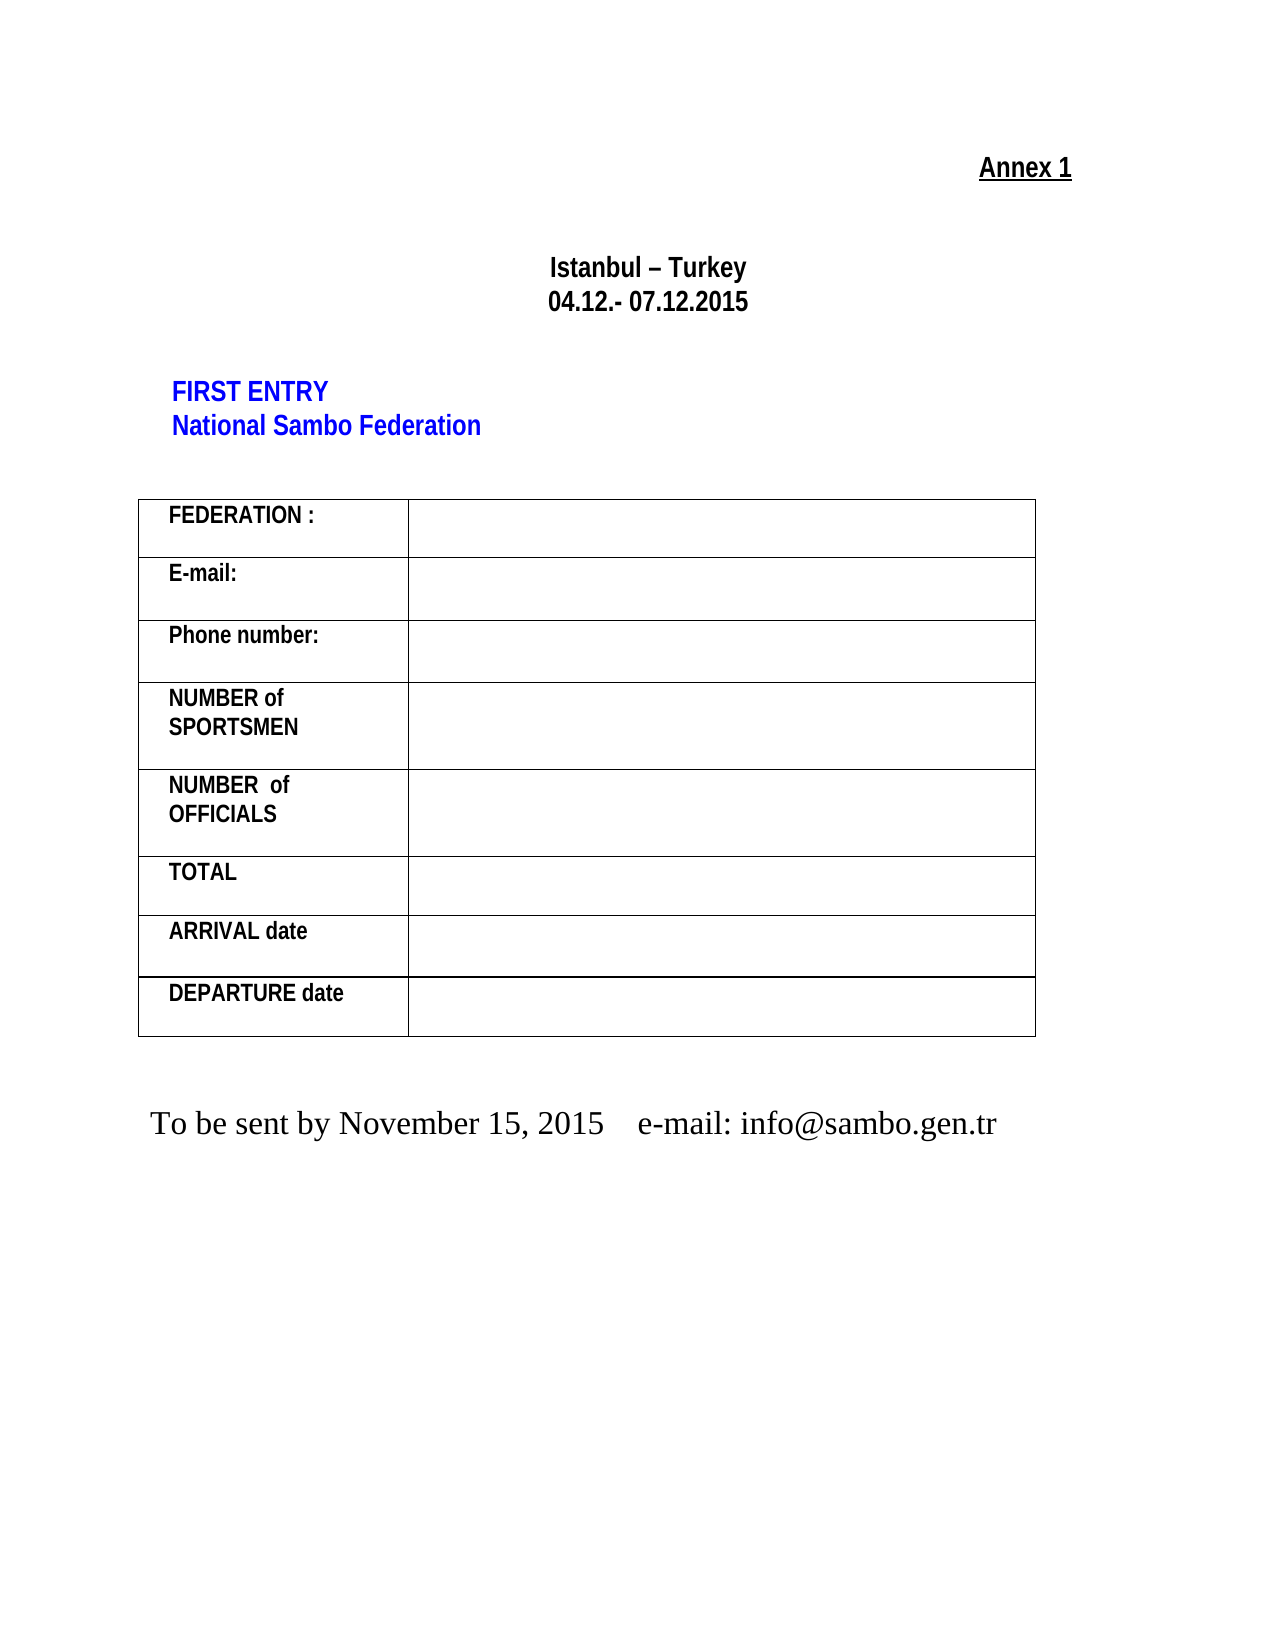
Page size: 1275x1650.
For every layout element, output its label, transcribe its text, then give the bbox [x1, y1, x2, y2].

text Annex 1 [225, 150, 1072, 183]
table_cell E-mail: [139, 558, 408, 619]
table_cell [409, 683, 1035, 769]
table_cell NUMBER of OFFICIALS [139, 770, 408, 856]
table_cell TOTAL [139, 857, 408, 915]
text Istanbul – Turkey [225, 250, 1072, 284]
table_cell [409, 978, 1035, 1036]
text To be sent by November 15, 2015 e-mail: info@sambo.gen.tr [150, 1103, 1125, 1142]
table_cell [409, 770, 1035, 856]
table_header FEDERATION : [139, 500, 408, 557]
table_cell [409, 857, 1035, 915]
text FIRST ENTRY [150, 374, 1072, 408]
table_cell NUMBER of SPORTSMEN [139, 683, 408, 769]
text 04.12.- 07.12.2015 [225, 284, 1072, 317]
table_cell [409, 558, 1035, 619]
table_cell ARRIVAL date [139, 916, 408, 976]
table_cell DEPARTURE date [139, 978, 408, 1036]
table_cell Phone number: [139, 621, 408, 682]
table_cell [409, 916, 1035, 976]
table_cell [409, 621, 1035, 682]
table_header [409, 500, 1035, 557]
text National Sambo Federation [150, 408, 1072, 441]
